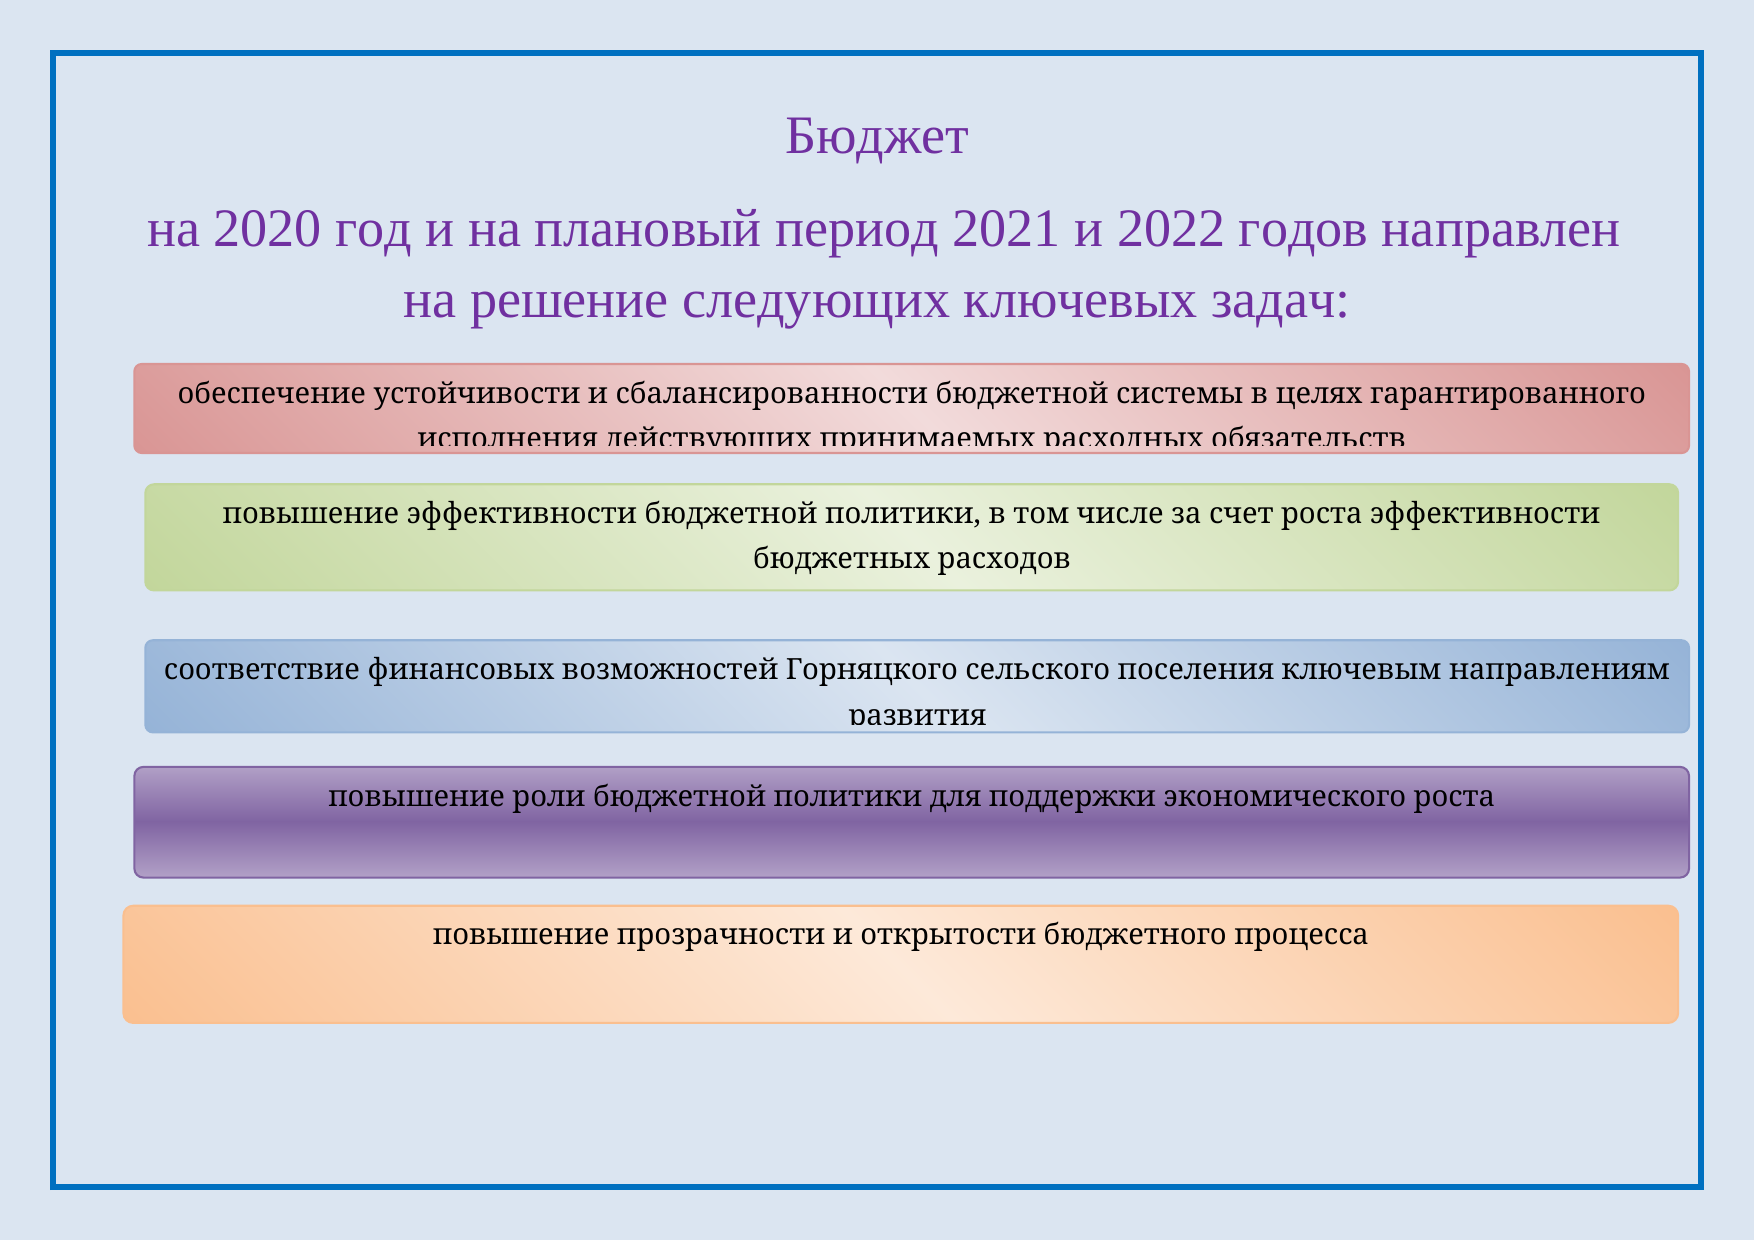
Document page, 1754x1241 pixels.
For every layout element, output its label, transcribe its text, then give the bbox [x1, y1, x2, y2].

text на 2020 год и на плановый период 2021 и 2022 годов направлен на решение следующих ключевых задач: [118, 196, 1636, 330]
text Бюджет [118, 103, 1636, 166]
